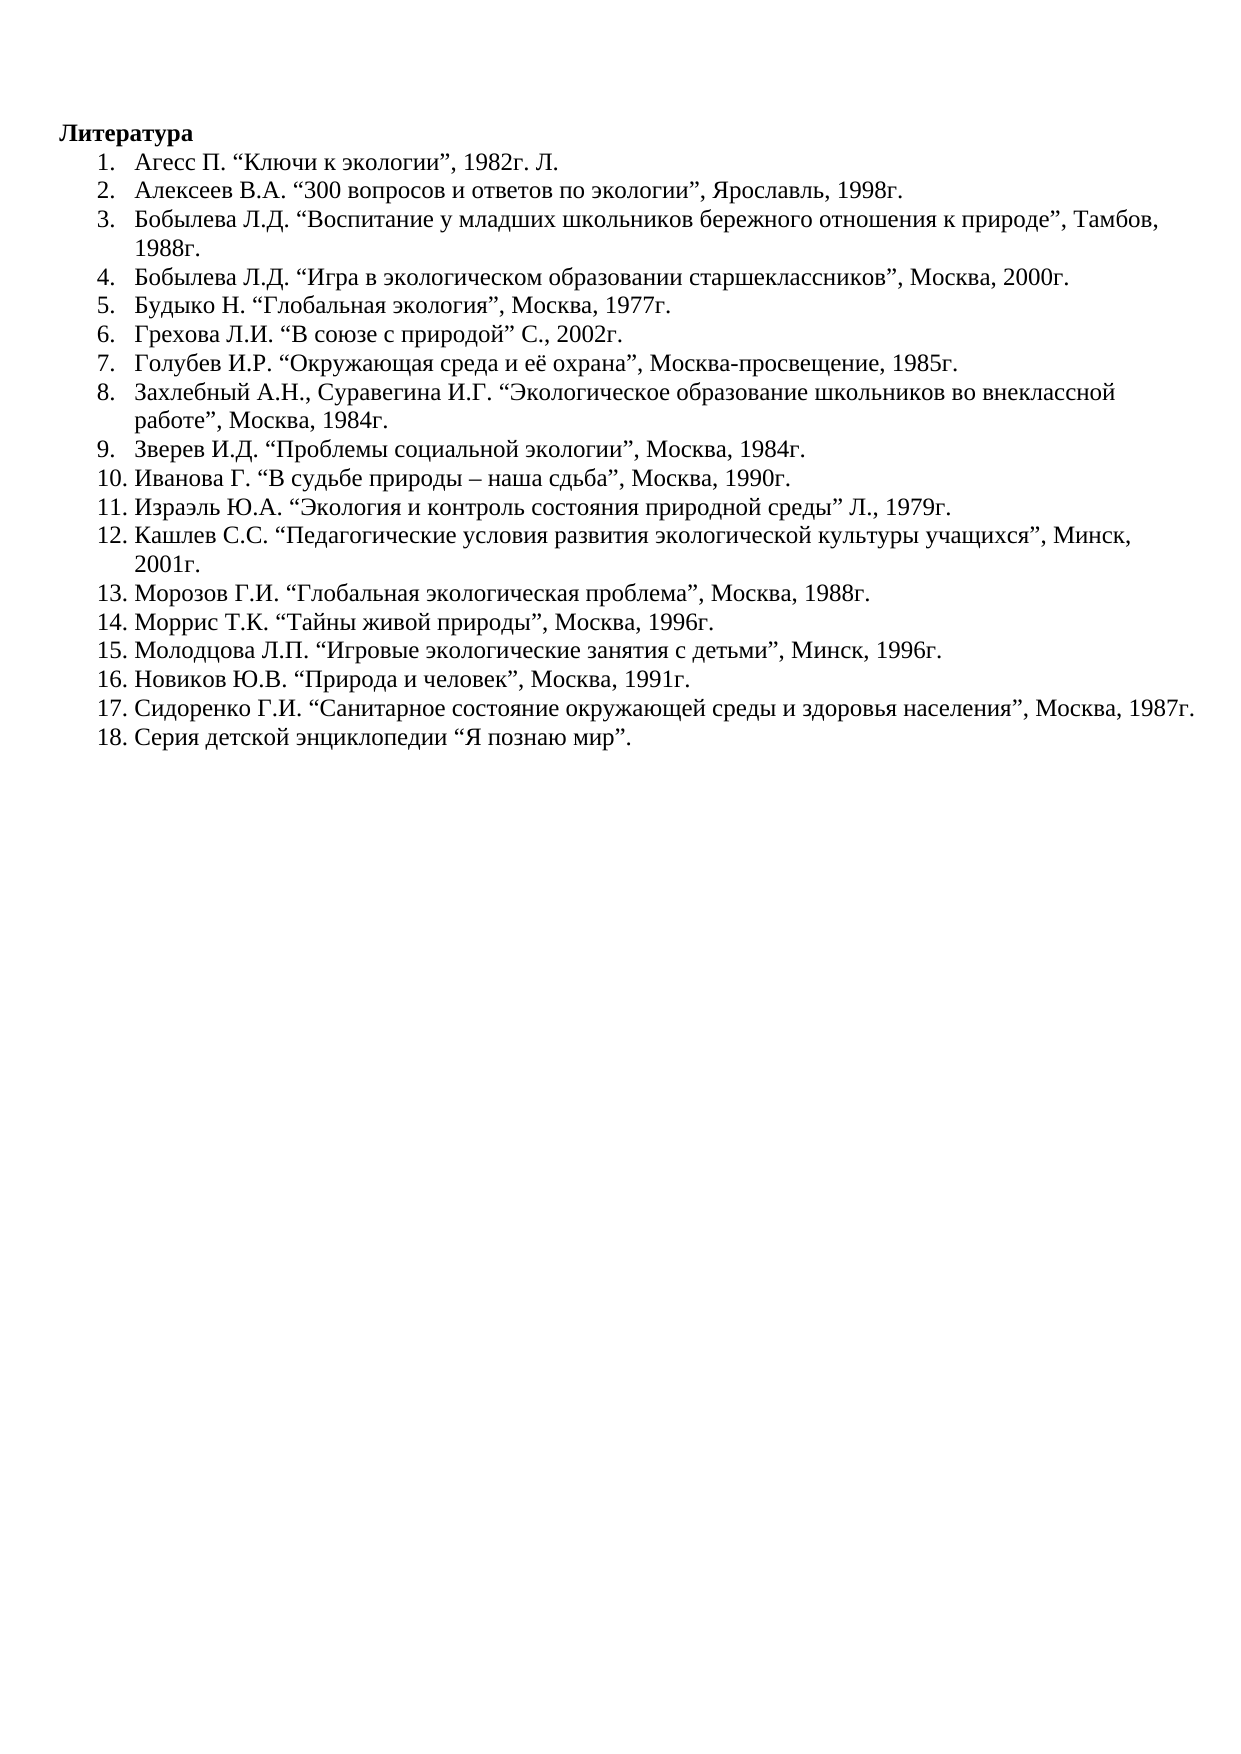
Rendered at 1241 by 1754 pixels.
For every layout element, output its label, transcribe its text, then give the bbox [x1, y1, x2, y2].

list Бобылева Л.Д. “Игра в экологическом образовании старшеклассников”, Москва, 2000г. [97, 262, 1196, 291]
list Грехова Л.И. “В союзе с природой” С., 2002г. [97, 319, 1196, 348]
list Захлебный А.Н., Суравегина И.Г. “Экологическое образование школьников во внеклассной работе”, Москва, 1984г. [97, 377, 1196, 434]
list Кашлев С.С. “Педагогические условия развития экологической культуры учащихся”, Минск, 2001г. [97, 521, 1196, 578]
list Агесс П. “Ключи к экологии”, 1982г. Л. [97, 147, 1196, 176]
list Морозов Г.И. “Глобальная экологическая проблема”, Москва, 1988г. [97, 578, 1196, 607]
list Зверев И.Д. “Проблемы социальной экологии”, Москва, 1984г. [97, 434, 1196, 463]
list Моррис Т.К. “Тайны живой природы”, Москва, 1996г. [97, 607, 1196, 636]
list Алексеев В.А. “300 вопросов и ответов по экологии”, Ярославль, 1998г. [97, 176, 1196, 204]
list Израэль Ю.А. “Экология и контроль состояния природной среды” Л., 1979г. [97, 492, 1196, 521]
list Голубев И.Р. “Окружающая среда и её охрана”, Москва-просвещение, 1985г. [97, 348, 1196, 377]
text Литература [59, 118, 1196, 147]
list Бобылева Л.Д. “Воспитание у младших школьников бережного отношения к природе”, Тамбов, 1988г. [97, 204, 1196, 262]
list Молодцова Л.П. “Игровые экологические занятия с детьми”, Минск, 1996г. [97, 636, 1196, 664]
list Иванова Г. “В судьбе природы – наша сдьба”, Москва, 1990г. [97, 463, 1196, 492]
list Сидоренко Г.И. “Санитарное состояние окружающей среды и здоровья населения”, Москва, 1987г. [97, 693, 1196, 722]
list Серия детской энциклопедии “Я познаю мир”. [97, 722, 1196, 751]
list Новиков Ю.В. “Природа и человек”, Москва, 1991г. [97, 664, 1196, 693]
list Будыко Н. “Глобальная экология”, Москва, 1977г. [97, 291, 1196, 319]
